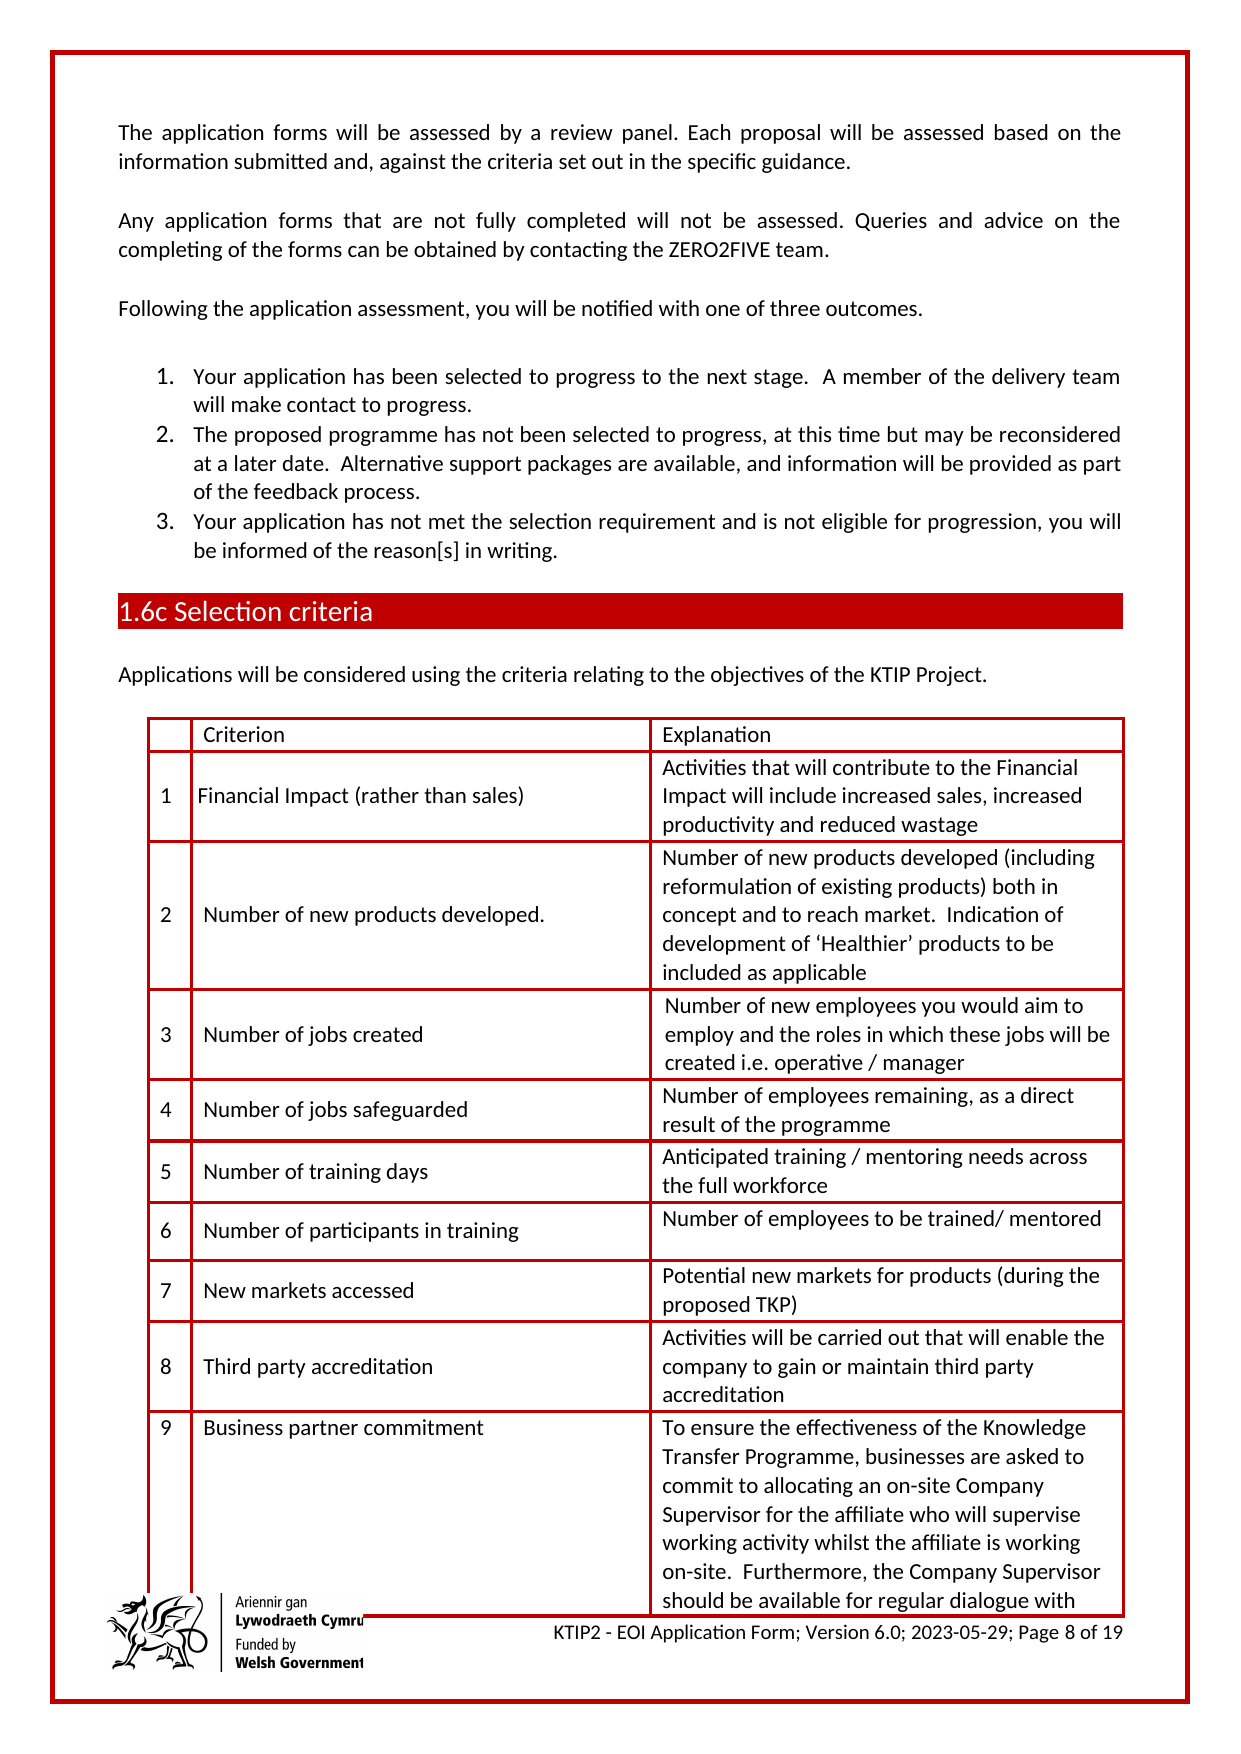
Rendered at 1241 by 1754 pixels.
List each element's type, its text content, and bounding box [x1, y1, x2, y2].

table_header Criterion [193, 720, 649, 749]
table_cell Number of new products developed. [193, 843, 649, 988]
text Applications will be considered using the criteria relating to the objectives of the KTIP Project. [118, 660, 1123, 688]
table_cell Activities will be carried out that will enable the company to gain or maintain third party accreditation [652, 1323, 1122, 1410]
table_cell Number of employees to be trained/ mentored [652, 1204, 1122, 1258]
text Any application forms that are not fully completed will not be assessed. Queries and advice on the completing of the forms can be obtained by contacting the ZERO2FIVE team. [118, 206, 1123, 263]
table_cell 8 [150, 1323, 190, 1410]
table_cell 5 [150, 1143, 190, 1201]
table_cell Number of jobs safeguarded [193, 1081, 649, 1139]
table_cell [193, 1413, 649, 1614]
table_cell 1 [150, 753, 190, 840]
table_cell 3 [150, 991, 190, 1078]
table_cell New markets accessed [193, 1262, 649, 1320]
table_cell Third party accreditation [193, 1323, 649, 1410]
text 1.6c Selection criteria [118, 593, 1123, 629]
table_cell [652, 1413, 1122, 1614]
table_cell 9 [150, 1413, 190, 1593]
text The application forms will be assessed by a review panel. Each proposal will be assessed based on the information submitted and, against the criteria set out in the specific guidance. [118, 118, 1123, 175]
table_cell Number of new employees you would aim to employ and the roles in which these jobs will be created i.e. operative / manager [652, 991, 1122, 1078]
table_cell Number of training days [193, 1143, 649, 1201]
table_cell 2 [150, 843, 190, 988]
table_header [150, 720, 190, 749]
table_cell 7 [150, 1262, 190, 1320]
table_cell 4 [150, 1081, 190, 1139]
table_header Explanation [652, 720, 1122, 749]
text Following the application assessment, you will be notified with one of three outcomes. [118, 294, 1123, 322]
table_cell Number of jobs created [193, 991, 649, 1078]
table_cell Activities that will contribute to the Financial Impact will include increased sales, increased productivity and reduced wastage [652, 753, 1122, 840]
table_cell Anticipated training / mentoring needs across the full workforce [652, 1143, 1122, 1201]
table_cell Number of participants in training [193, 1204, 649, 1258]
table_cell Number of new products developed (including reformulation of existing products) both in concept and to reach market. Indication of development of ‘Healthier’ products to be included as applicable [652, 843, 1122, 988]
list Your application has been selected to progress to the next stage. A member of the delivery team will make contact to progress. [156, 360, 1123, 419]
table_cell Potential new markets for products (during the proposed TKP) [652, 1262, 1122, 1320]
list The proposed programme has not been selected to progress, at this time but may be reconsidered at a later date. Alternative support packages are available, and information will be provided as part of the feedback process. [156, 419, 1123, 505]
table_cell Number of employees remaining, as a direct result of the programme [652, 1081, 1122, 1139]
list Your application has not met the selection requirement and is not eligible for progression, you will be informed of the reason[s] in writing. [156, 505, 1123, 564]
table_cell Financial Impact (rather than sales) [193, 753, 649, 840]
table_cell 6 [150, 1204, 190, 1258]
picture [106, 1593, 363, 1672]
